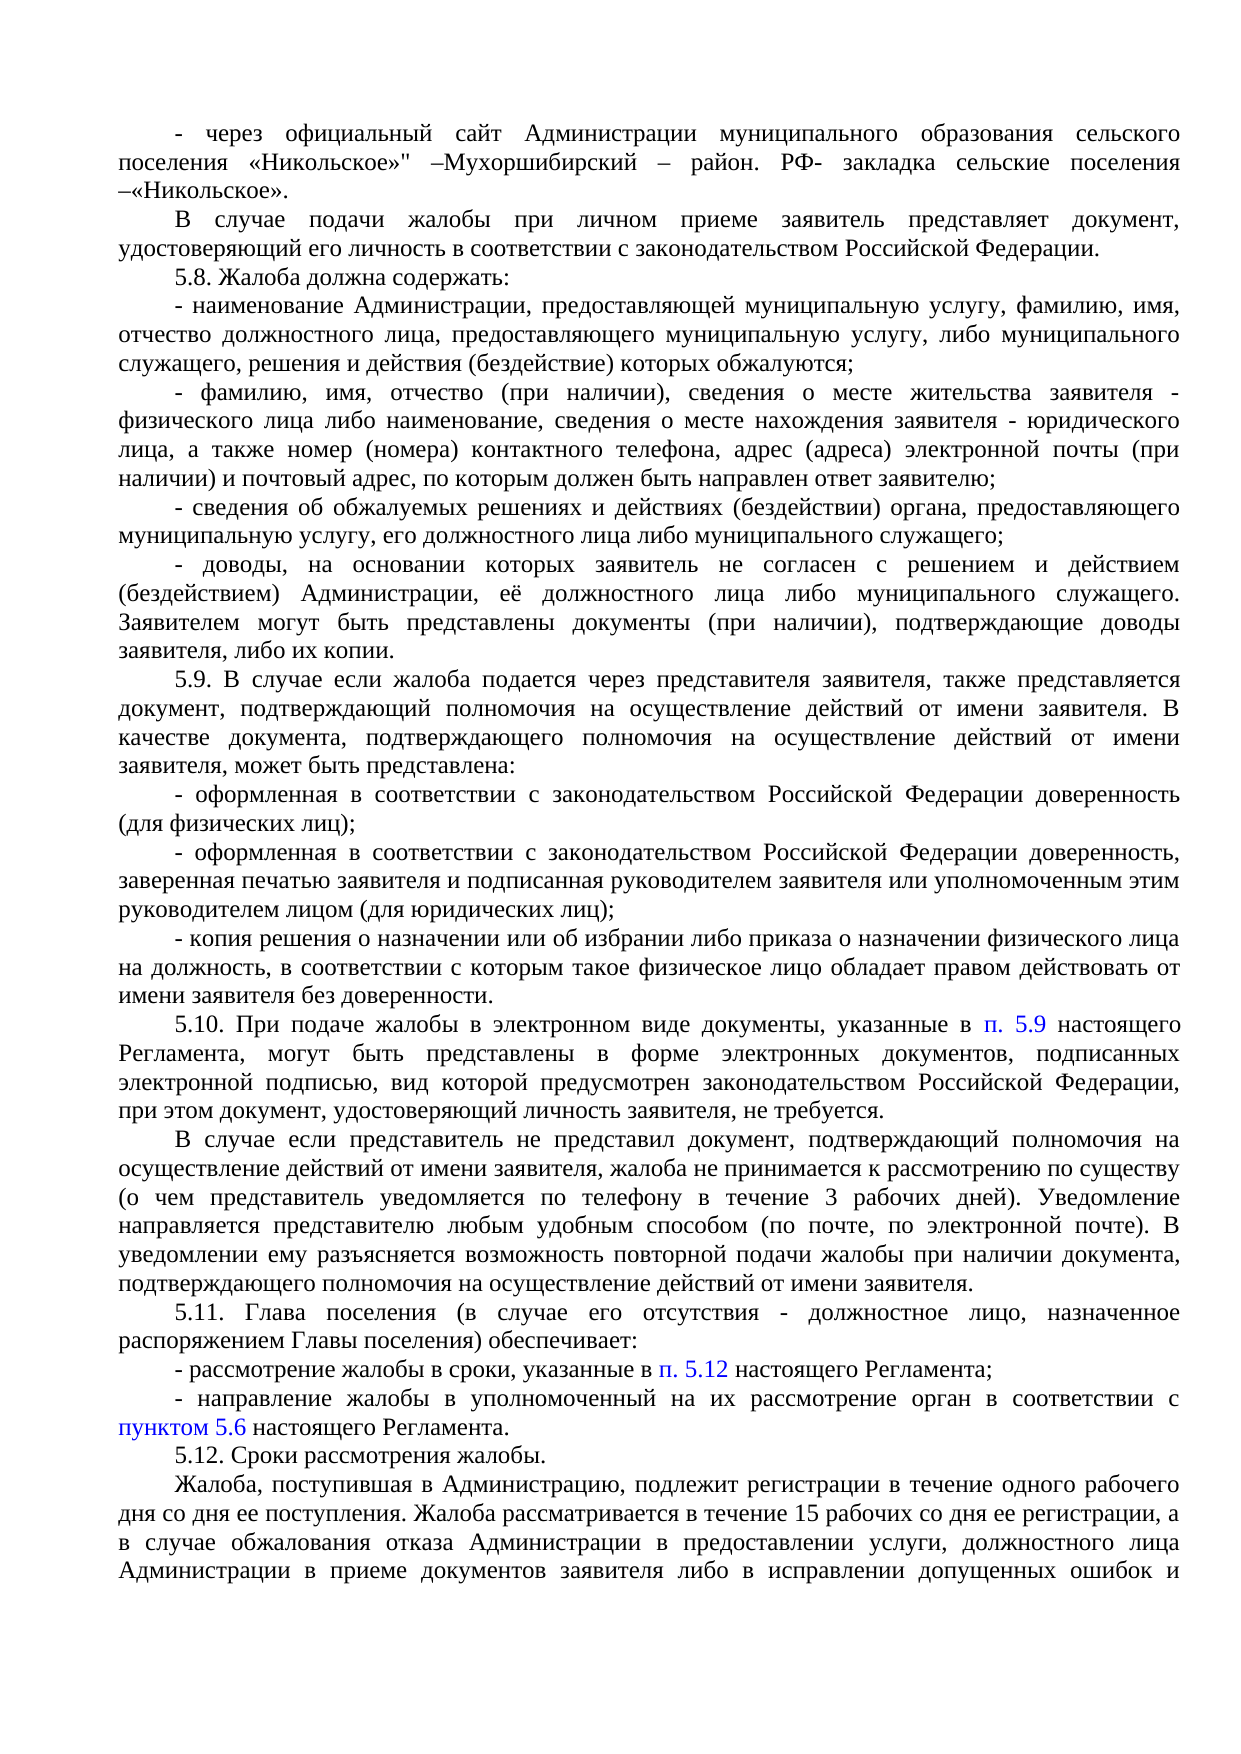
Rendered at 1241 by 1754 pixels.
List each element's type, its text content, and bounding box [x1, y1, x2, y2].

text - через официальный сайт Администрации муниципального образования сельского поселения «Никольское»" –Мухоршибирский – район. РФ- закладка сельские поселения –«Никольское». [118, 118, 1181, 204]
text - сведения об обжалуемых решениях и действиях (бездействии) органа, предоставляющего муниципальную услугу, его должностного лица либо муниципального служащего; [118, 492, 1181, 549]
text 5.11. Глава поселения (в случае его отсутствия - должностное лицо, назначенное распоряжением Главы поселения) обеспечивает: [118, 1297, 1181, 1354]
text В случае подачи жалобы при личном приеме заявитель представляет документ, удостоверяющий его личность в соответствии с законодательством Российской Федерации. [118, 204, 1181, 262]
text В случае если представитель не представил документ, подтверждающий полномочия на осуществление действий от имени заявителя, жалоба не принимается к рассмотрению по существу (о чем представитель уведомляется по телефону в течение 3 рабочих дней). Уведомление направляется представителю любым удобным способом (по почте, по электронной почте). В уведомлении ему разъясняется возможность повторной подачи жалобы при наличии документа, подтверждающего полномочия на осуществление действий от имени заявителя. [118, 1124, 1181, 1297]
text - фамилию, имя, отчество (при наличии), сведения о месте жительства заявителя - физического лица либо наименование, сведения о месте нахождения заявителя - юридического лица, а также номер (номера) контактного телефона, адрес (адреса) электронной почты (при наличии) и почтовый адрес, по которым должен быть направлен ответ заявителю; [118, 377, 1181, 492]
text - доводы, на основании которых заявитель не согласен с решением и действием (бездействием) Администрации, её должностного лица либо муниципального служащего. Заявителем могут быть представлены документы (при наличии), подтверждающие доводы заявителя, либо их копии. [118, 549, 1181, 664]
text - оформленная в соответствии с законодательством Российской Федерации доверенность, заверенная печатью заявителя и подписанная руководителем заявителя или уполномоченным этим руководителем лицом (для юридических лиц); [118, 837, 1181, 923]
text 5.8. Жалоба должна содержать: [118, 262, 1181, 291]
text - копия решения о назначении или об избрании либо приказа о назначении физического лица на должность, в соответствии с которым такое физическое лицо обладает правом действовать от имени заявителя без доверенности. [118, 923, 1181, 1009]
text - направление жалобы в уполномоченный на их рассмотрение орган в соответствии с пунктом 5.6 настоящего Регламента. [118, 1383, 1181, 1441]
text - наименование Администрации, предоставляющей муниципальную услугу, фамилию, имя, отчество должностного лица, предоставляющего муниципальную услугу, либо муниципального служащего, решения и действия (бездействие) которых обжалуются; [118, 291, 1181, 377]
text 5.9. В случае если жалоба подается через представителя заявителя, также представляется документ, подтверждающий полномочия на осуществление действий от имени заявителя. В качестве документа, подтверждающего полномочия на осуществление действий от имени заявителя, может быть представлена: [118, 664, 1181, 779]
text - рассмотрение жалобы в сроки, указанные в п. 5.12 настоящего Регламента; [118, 1354, 1181, 1383]
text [118, 1469, 1181, 1584]
text 5.12. Сроки рассмотрения жалобы. [118, 1441, 1181, 1469]
text - оформленная в соответствии с законодательством Российской Федерации доверенность (для физических лиц); [118, 779, 1181, 837]
text 5.10. При подаче жалобы в электронном виде документы, указанные в п. 5.9 настоящего Регламента, могут быть представлены в форме электронных документов, подписанных электронной подписью, вид которой предусмотрен законодательством Российской Федерации, при этом документ, удостоверяющий личность заявителя, не требуется. [118, 1009, 1181, 1124]
